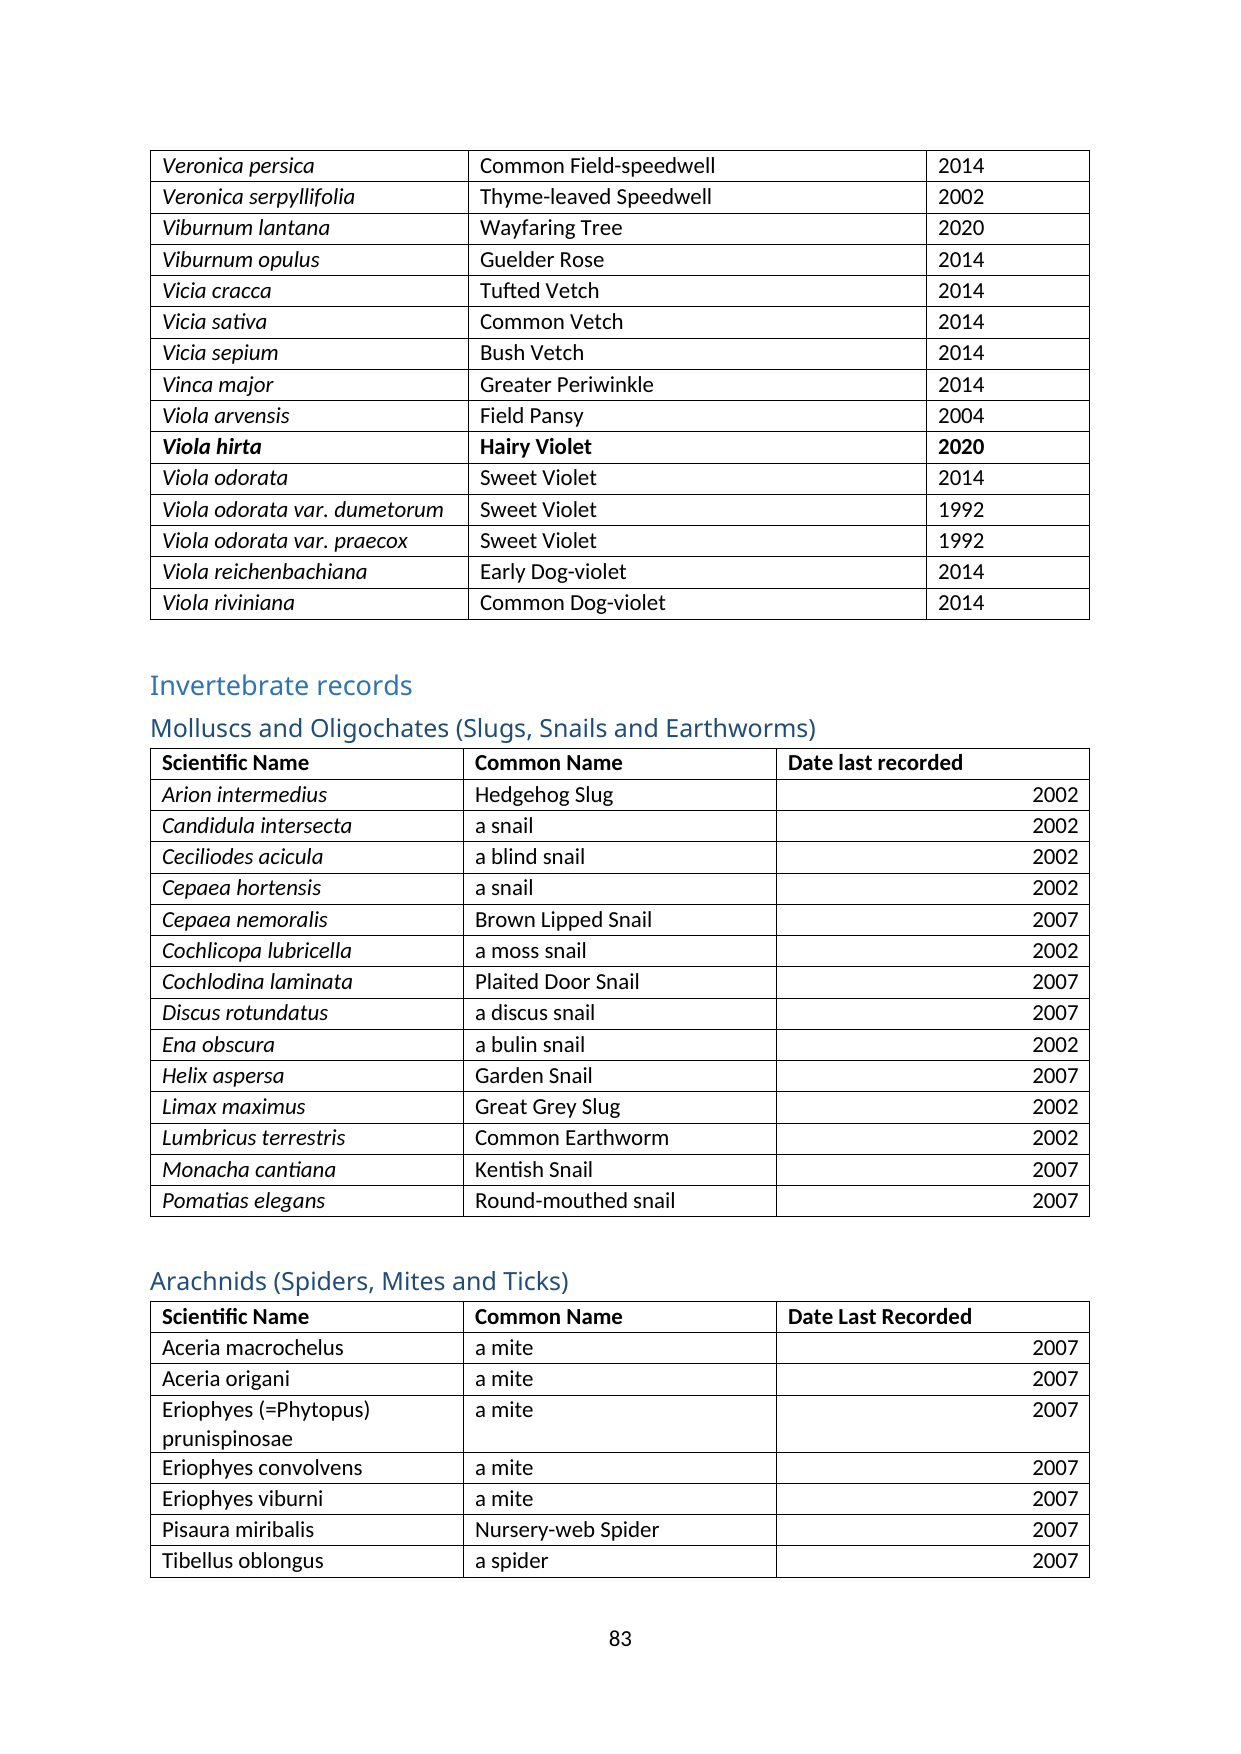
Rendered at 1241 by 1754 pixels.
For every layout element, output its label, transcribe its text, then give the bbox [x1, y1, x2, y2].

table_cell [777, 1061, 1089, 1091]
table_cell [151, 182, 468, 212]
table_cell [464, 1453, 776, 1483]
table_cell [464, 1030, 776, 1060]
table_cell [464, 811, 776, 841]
subtitle Molluscs and Oligochates (Slugs, Snails and Earthworms) [150, 711, 1090, 745]
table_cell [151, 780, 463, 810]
subtitle Invertebrate records [150, 667, 1090, 703]
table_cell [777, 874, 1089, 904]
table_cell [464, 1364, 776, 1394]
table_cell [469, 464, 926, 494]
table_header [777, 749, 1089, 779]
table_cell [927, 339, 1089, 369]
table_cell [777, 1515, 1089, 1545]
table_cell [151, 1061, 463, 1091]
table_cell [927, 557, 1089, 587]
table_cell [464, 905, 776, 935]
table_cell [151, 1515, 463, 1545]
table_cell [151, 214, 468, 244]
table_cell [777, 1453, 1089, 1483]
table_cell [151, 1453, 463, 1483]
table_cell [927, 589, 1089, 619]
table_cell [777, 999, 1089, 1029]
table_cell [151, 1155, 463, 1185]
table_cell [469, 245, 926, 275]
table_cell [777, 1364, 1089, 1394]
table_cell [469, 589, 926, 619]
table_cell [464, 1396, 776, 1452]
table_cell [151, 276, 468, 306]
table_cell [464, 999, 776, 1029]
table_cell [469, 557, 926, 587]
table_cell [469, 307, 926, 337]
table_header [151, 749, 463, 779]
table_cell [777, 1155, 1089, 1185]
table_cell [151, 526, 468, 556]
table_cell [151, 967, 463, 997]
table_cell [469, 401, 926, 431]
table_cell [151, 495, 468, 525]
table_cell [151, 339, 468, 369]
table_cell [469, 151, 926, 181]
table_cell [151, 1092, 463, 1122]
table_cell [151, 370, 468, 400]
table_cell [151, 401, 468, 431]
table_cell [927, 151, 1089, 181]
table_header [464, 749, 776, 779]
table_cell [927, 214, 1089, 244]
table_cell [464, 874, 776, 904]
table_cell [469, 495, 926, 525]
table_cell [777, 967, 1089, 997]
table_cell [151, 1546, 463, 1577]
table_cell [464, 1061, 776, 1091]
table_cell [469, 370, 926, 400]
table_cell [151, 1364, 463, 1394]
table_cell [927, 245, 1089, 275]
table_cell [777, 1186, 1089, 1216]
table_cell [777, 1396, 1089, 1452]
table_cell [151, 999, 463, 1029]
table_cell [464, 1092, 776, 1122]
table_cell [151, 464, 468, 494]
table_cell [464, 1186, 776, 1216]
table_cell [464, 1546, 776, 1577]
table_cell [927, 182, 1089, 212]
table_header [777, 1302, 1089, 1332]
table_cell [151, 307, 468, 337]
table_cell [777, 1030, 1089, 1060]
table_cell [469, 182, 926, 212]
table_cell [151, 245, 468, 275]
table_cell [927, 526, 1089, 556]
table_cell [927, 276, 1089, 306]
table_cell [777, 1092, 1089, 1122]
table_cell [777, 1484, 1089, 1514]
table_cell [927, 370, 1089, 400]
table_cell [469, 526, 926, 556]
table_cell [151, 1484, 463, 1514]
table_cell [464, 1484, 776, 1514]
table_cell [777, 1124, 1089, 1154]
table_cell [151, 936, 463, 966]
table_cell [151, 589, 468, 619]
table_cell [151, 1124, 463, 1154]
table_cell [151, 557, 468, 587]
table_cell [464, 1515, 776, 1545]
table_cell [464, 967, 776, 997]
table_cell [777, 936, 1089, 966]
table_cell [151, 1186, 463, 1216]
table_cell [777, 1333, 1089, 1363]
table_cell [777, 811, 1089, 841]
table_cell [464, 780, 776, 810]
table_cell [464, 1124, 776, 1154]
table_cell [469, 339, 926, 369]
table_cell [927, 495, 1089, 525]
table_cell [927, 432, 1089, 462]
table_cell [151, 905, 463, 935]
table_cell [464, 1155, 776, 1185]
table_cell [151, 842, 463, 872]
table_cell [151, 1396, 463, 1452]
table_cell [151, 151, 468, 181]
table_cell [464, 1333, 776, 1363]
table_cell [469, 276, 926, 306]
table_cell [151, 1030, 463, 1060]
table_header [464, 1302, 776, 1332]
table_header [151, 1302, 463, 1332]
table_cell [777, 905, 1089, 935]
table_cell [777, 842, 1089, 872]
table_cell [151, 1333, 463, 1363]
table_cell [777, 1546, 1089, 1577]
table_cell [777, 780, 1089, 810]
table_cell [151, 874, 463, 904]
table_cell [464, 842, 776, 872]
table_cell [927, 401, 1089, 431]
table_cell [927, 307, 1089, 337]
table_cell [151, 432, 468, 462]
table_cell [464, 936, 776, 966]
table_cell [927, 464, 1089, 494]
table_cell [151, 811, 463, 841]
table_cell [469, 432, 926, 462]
subtitle Arachnids (Spiders, Mites and Ticks) [150, 1264, 1090, 1298]
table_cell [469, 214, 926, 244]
